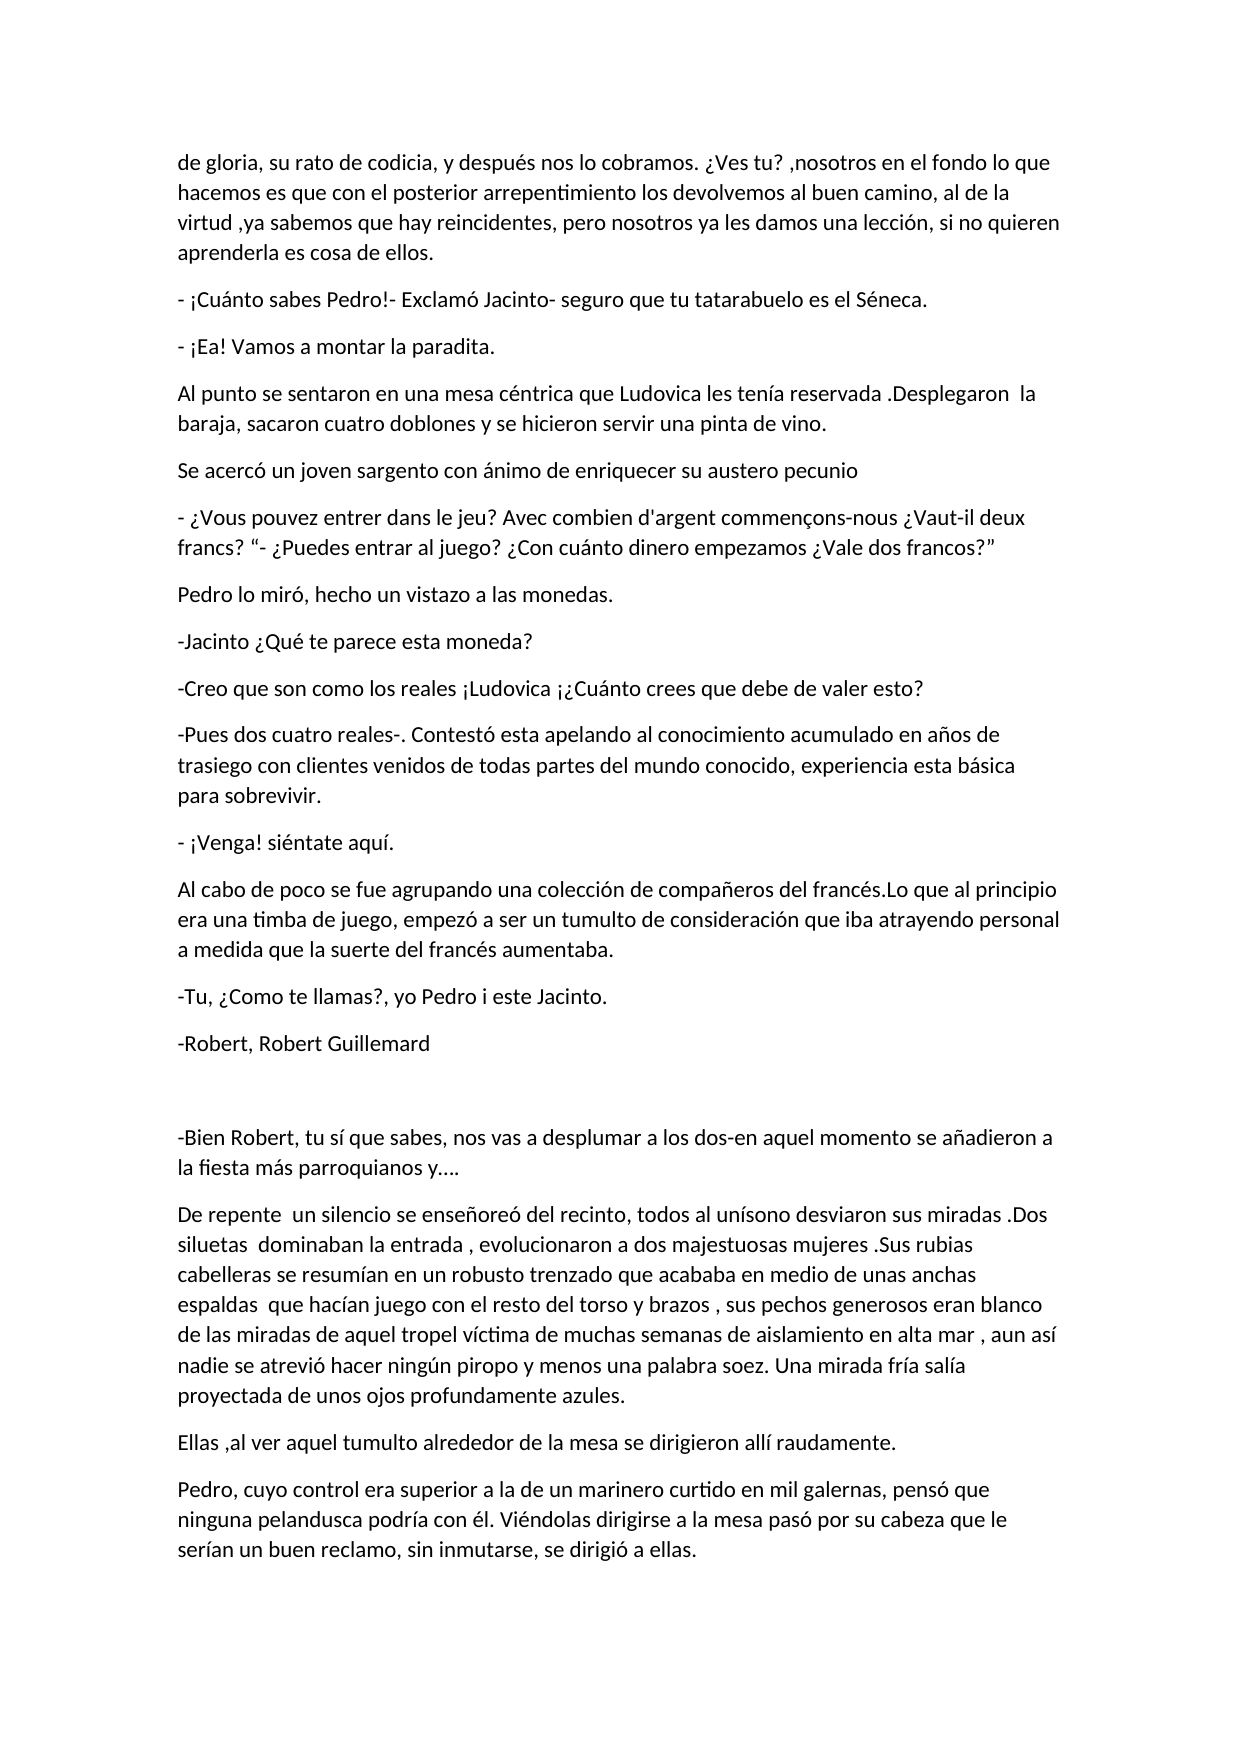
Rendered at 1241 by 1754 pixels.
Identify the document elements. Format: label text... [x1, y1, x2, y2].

text De repente un silencio se enseñoreó del recinto, todos al unísono desviaron sus miradas .Dos siluetas dominaban la entrada , evolucionaron a dos majestuosas mujeres .Sus rubias cabelleras se resumían en un robusto trenzado que acababa en medio de unas anchas espaldas que hacían juego con el resto del torso y brazos , sus pechos generosos eran blanco de las miradas de aquel tropel víctima de muchas semanas de aislamiento en alta mar , aun así nadie se atrevió hacer ningún piropo y menos una palabra soez. Una mirada fría salía proyectada de unos ojos profundamente azules. [177, 1200, 1063, 1409]
text -Tu, ¿Como te llamas?, yo Pedro i este Jacinto. [177, 982, 1063, 1010]
text - ¡Ea! Vamos a montar la paradita. [177, 332, 1063, 360]
text Ellas ,al ver aquel tumulto alrededor de la mesa se dirigieron allí raudamente. [177, 1428, 1063, 1456]
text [177, 148, 1063, 266]
text Pedro, cuyo control era superior a la de un marinero curtido en mil galernas, pensó que ninguna pelandusca podría con él. Viéndolas dirigirse a la mesa pasó por su cabeza que le serían un buen reclamo, sin inmutarse, se dirigió a ellas. [177, 1475, 1063, 1563]
text -Jacinto ¿Qué te parece esta moneda? [177, 627, 1063, 655]
text Al cabo de poco se fue agrupando una colección de compañeros del francés.Lo que al principio era una timba de juego, empezó a ser un tumulto de consideración que iba atrayendo personal a medida que la suerte del francés aumentaba. [177, 875, 1063, 963]
text - ¿Vous pouvez entrer dans le jeu? Avec combien d'argent commençons-nous ¿Vaut-il deux francs? “- ¿Puedes entrar al juego? ¿Con cuánto dinero empezamos ¿Vale dos francos?” [177, 503, 1063, 561]
text Al punto se sentaron en una mesa céntrica que Ludovica les tenía reservada .Desplegaron la baraja, sacaron cuatro doblones y se hicieron servir una pinta de vino. [177, 379, 1063, 437]
text Pedro lo miró, hecho un vistazo a las monedas. [177, 580, 1063, 608]
text Se acercó un joven sargento con ánimo de enriquecer su austero pecunio [177, 456, 1063, 484]
text - ¡Cuánto sabes Pedro!- Exclamó Jacinto- seguro que tu tatarabuelo es el Séneca. [177, 285, 1063, 313]
text - ¡Venga! siéntate aquí. [177, 828, 1063, 856]
text -Bien Robert, tu sí que sabes, nos vas a desplumar a los dos-en aquel momento se añadieron a la fiesta más parroquianos y…. [177, 1123, 1063, 1181]
text -Creo que son como los reales ¡Ludovica ¡¿Cuánto crees que debe de valer esto? [177, 674, 1063, 702]
text -Robert, Robert Guillemard [177, 1029, 1063, 1057]
text -Pues dos cuatro reales-. Contestó esta apelando al conocimiento acumulado en años de trasiego con clientes venidos de todas partes del mundo conocido, experiencia esta básica para sobrevivir. [177, 721, 1063, 809]
